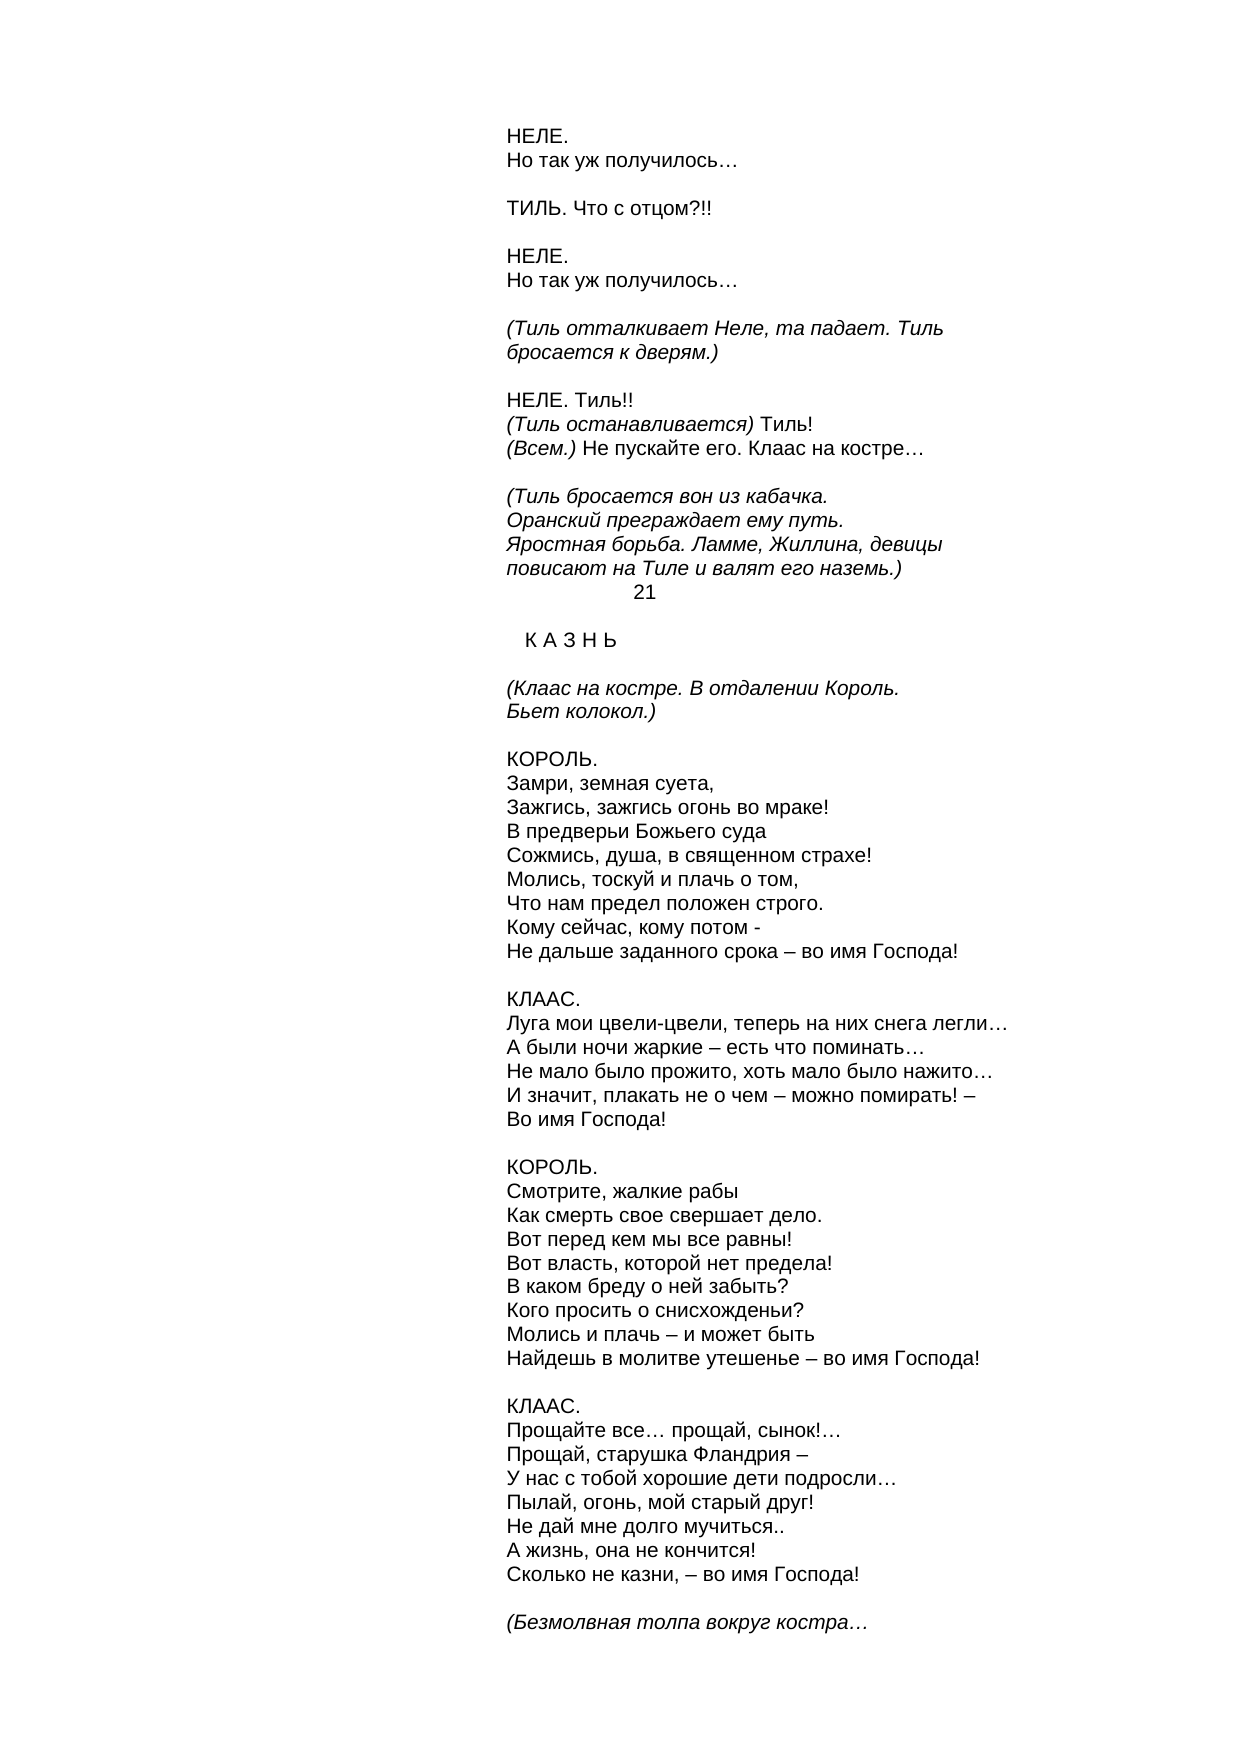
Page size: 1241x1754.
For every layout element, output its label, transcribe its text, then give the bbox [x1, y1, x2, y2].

text Пылай, огонь, мой старый друг! [506, 1490, 997, 1514]
text Прощайте все… прощай, сынок!… [506, 1418, 997, 1442]
text (Безмолвная толпа вокруг костра… [506, 1610, 997, 1634]
text Зажгись, зажгись огонь во мраке! [506, 795, 997, 819]
text (Всем.) Не пускайте его. Клаас на костре… [506, 436, 997, 460]
text КОРОЛЬ. [506, 1154, 997, 1178]
text Прощай, старушка Фландрия – [506, 1442, 997, 1466]
text Молись и плачь – и может быть [506, 1322, 997, 1346]
text Но так уж получилось… [506, 148, 997, 172]
text Смотрите, жалкие рабы [506, 1178, 997, 1202]
text КЛААС. [506, 987, 997, 1011]
text Не дай мне долго мучиться.. [506, 1514, 997, 1538]
text 21 [580, 579, 997, 603]
text В предверьи Божьего суда [506, 819, 997, 843]
text Кому сейчас, кому потом - [506, 915, 997, 939]
text Бьет колокол.) [506, 699, 997, 723]
text КОРОЛЬ. [506, 747, 997, 771]
text Но так уж получилось… [506, 268, 997, 292]
text ТИЛЬ. Что с отцом?!! [506, 196, 997, 220]
text Молись, тоскуй и плачь о том, [506, 867, 997, 891]
text НЕЛЕ. [506, 124, 997, 148]
text Сожмись, душа, в священном страхе! [506, 843, 997, 867]
text НЕЛЕ. Тиль!! [506, 388, 997, 412]
text (Клаас на костре. В отдалении Король. [506, 675, 997, 699]
text Сколько не казни, – во имя Господа! [506, 1562, 997, 1586]
text Яростная борьба. Ламме, Жиллина, девицы повисают на Тиле и валят его наземь.) [506, 532, 997, 579]
text Что нам предел положен строго. [506, 891, 997, 915]
text У нас с тобой хорошие дети подросли… [506, 1466, 997, 1490]
text Луга мои цвели-цвели, теперь на них снега легли… [506, 1011, 1032, 1035]
text КЛААС. [506, 1394, 997, 1418]
text И значит, плакать не о чем – можно помирать! – [506, 1083, 997, 1107]
text В каком бреду о ней забыть? [506, 1274, 997, 1298]
text Не мало было прожито, хоть мало было нажито… [506, 1059, 997, 1083]
text Вот власть, которой нет предела! [506, 1250, 997, 1274]
text (Тиль отталкивает Неле, та падает. Тиль бросается к дверям.) [506, 316, 997, 364]
text Вот перед кем мы все равны! [506, 1226, 997, 1250]
text А жизнь, она не кончится! [506, 1538, 997, 1562]
text А были ночи жаркие – есть что поминать… [506, 1035, 997, 1059]
text КАЗНЬ [506, 627, 997, 651]
text Найдешь в молитве утешенье – во имя Господа! [506, 1346, 997, 1370]
text Оранский преграждает ему путь. [506, 508, 997, 532]
text НЕЛЕ. [506, 244, 997, 268]
text Во имя Господа! [506, 1107, 997, 1131]
text (Тиль останавливается) Тиль! [506, 412, 997, 436]
text Как смерть свое свершает дело. [506, 1202, 997, 1226]
text Кого просить о снисхожденьи? [506, 1298, 997, 1322]
text Замри, земная суета, [506, 771, 997, 795]
text (Тиль бросается вон из кабачка. [506, 484, 997, 508]
text Не дальше заданного срока – во имя Господа! [506, 939, 997, 963]
